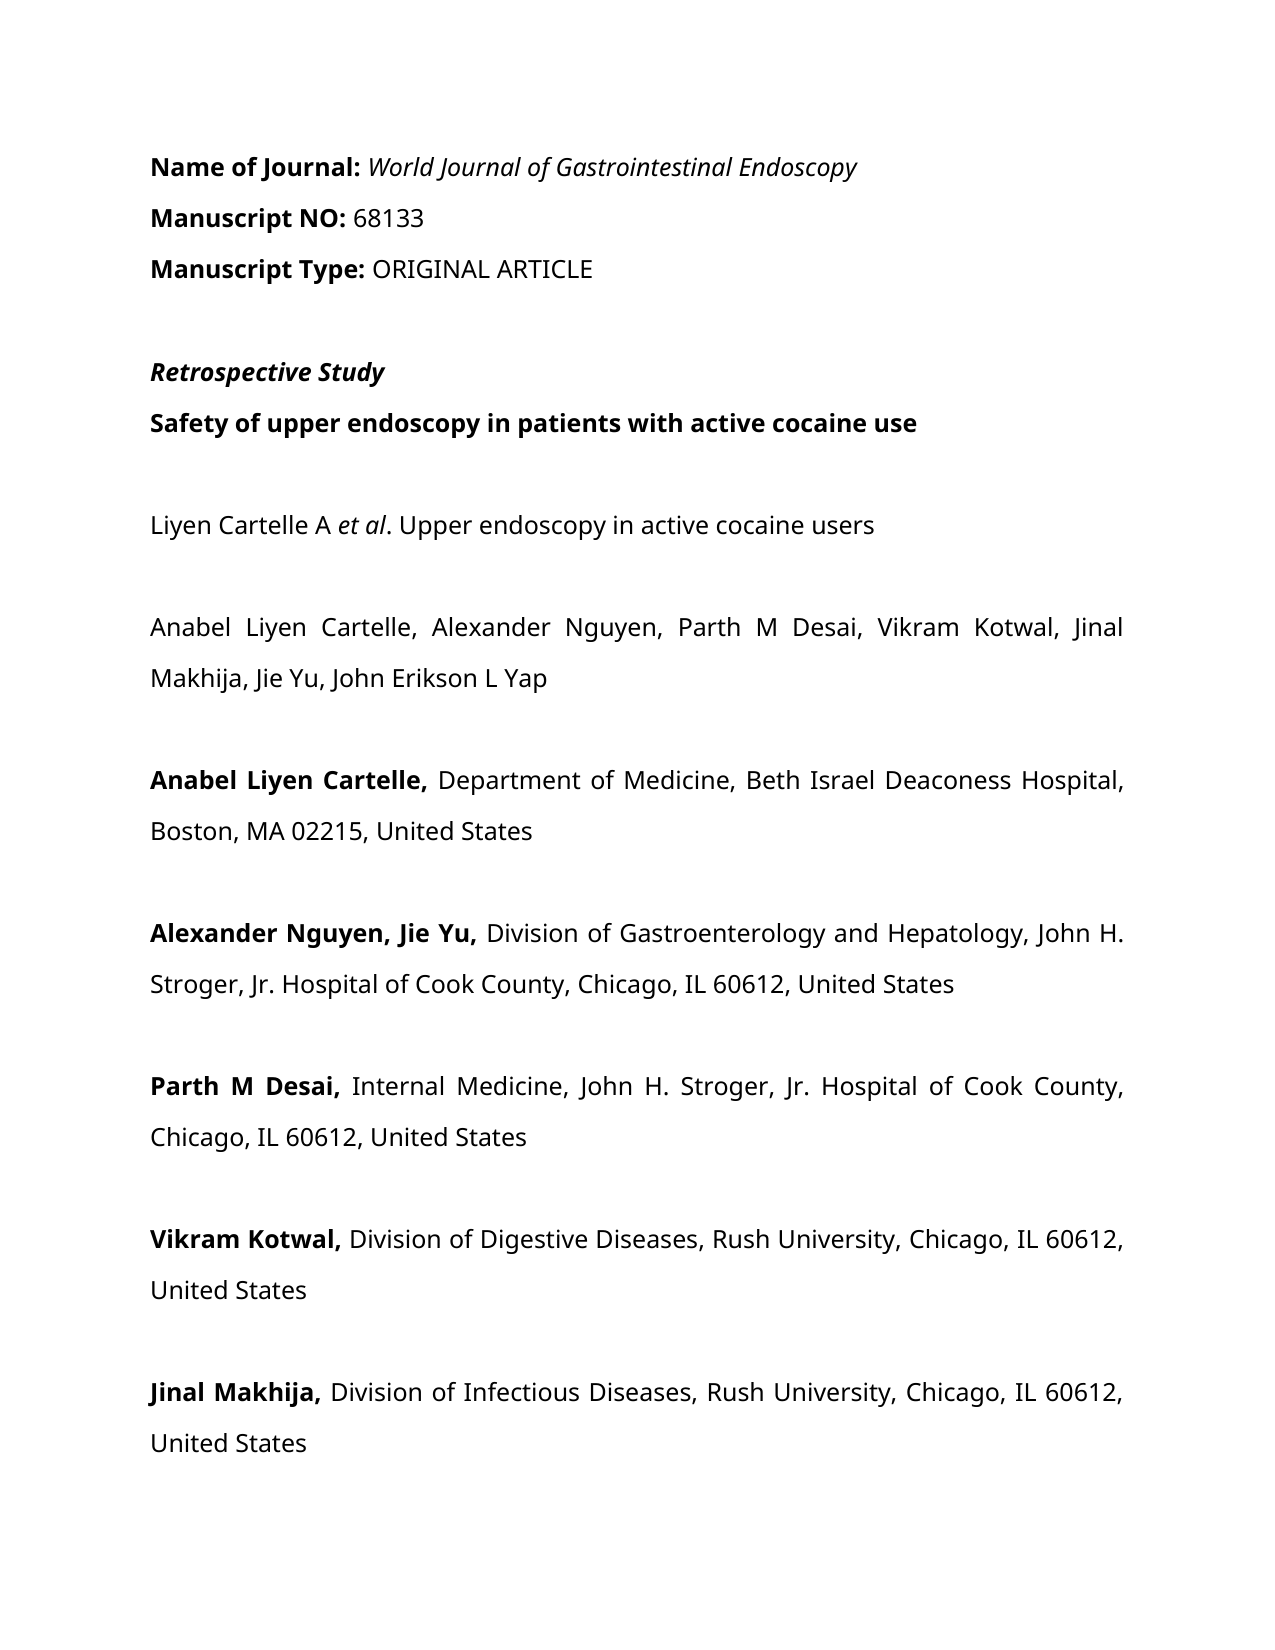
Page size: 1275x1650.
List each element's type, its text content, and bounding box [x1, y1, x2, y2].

text Anabel Liyen Cartelle, Department of Medicine, Beth Israel Deaconess Hospital, Boston, MA 02215, United States [150, 762, 1125, 848]
text Anabel Liyen Cartelle, Alexander Nguyen, Parth M Desai, Vikram Kotwal, Jinal Makhija, Jie Yu, John Erikson L Yap [150, 609, 1125, 694]
text Vikram Kotwal, Division of Digestive Diseases, Rush University, Chicago, IL 60612, United States [150, 1222, 1125, 1307]
text Parth M Desai, Internal Medicine, John H. Stroger, Jr. Hospital of Cook County, Chicago, IL 60612, United States [150, 1069, 1125, 1154]
text Alexander Nguyen, Jie Yu, Division of Gastroenterology and Hepatology, John H. Stroger, Jr. Hospital of Cook County, Chicago, IL 60612, United States [150, 916, 1125, 1001]
text Name of Journal: World Journal of Gastrointestinal Endoscopy [150, 150, 1125, 184]
text Retrospective Study [150, 354, 1125, 388]
text Safety of upper endoscopy in patients with active cocaine use [150, 405, 1125, 439]
text Manuscript Type: ORIGINAL ARTICLE [150, 252, 1125, 286]
text Liyen Cartelle A et al. Upper endoscopy in active cocaine users [150, 507, 1125, 541]
text Jinal Makhija, Division of Infectious Diseases, Rush University, Chicago, IL 60612, United States [150, 1375, 1125, 1460]
text Manuscript NO: 68133 [150, 201, 1125, 235]
